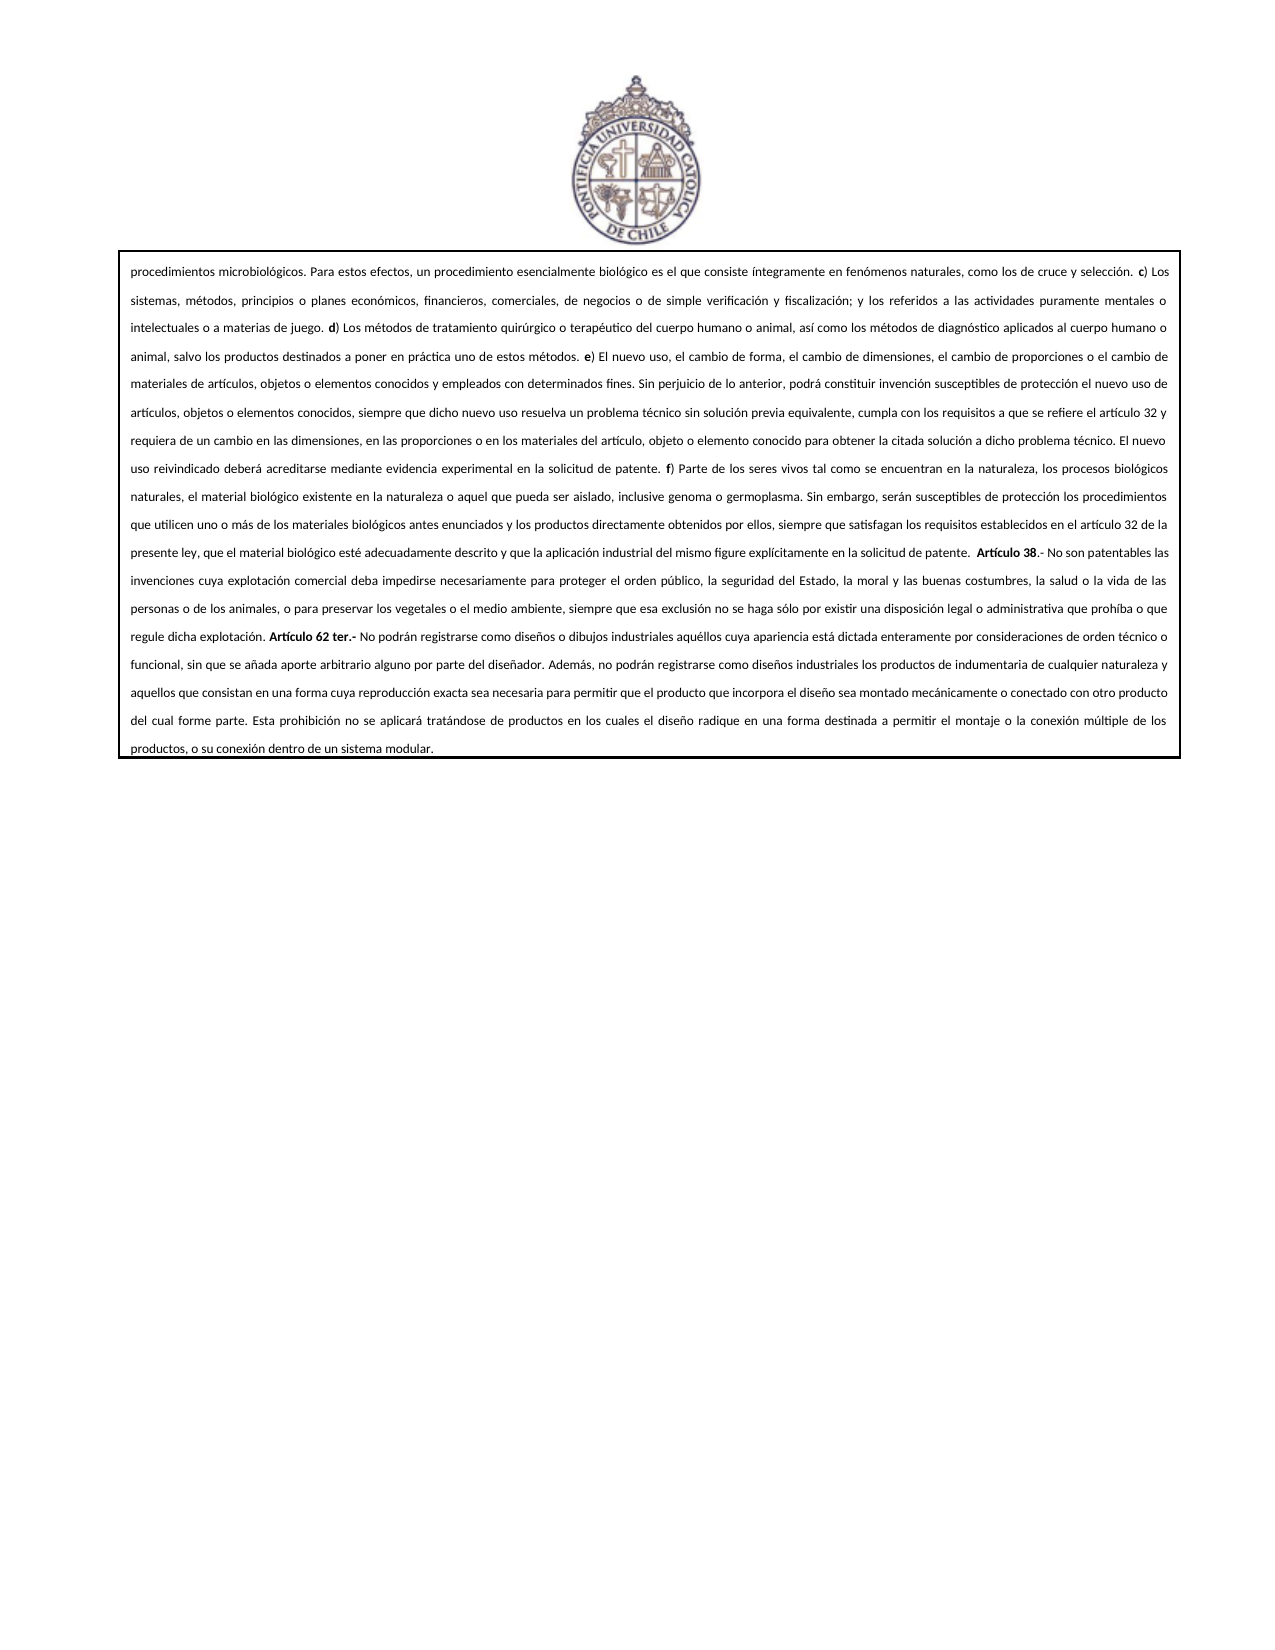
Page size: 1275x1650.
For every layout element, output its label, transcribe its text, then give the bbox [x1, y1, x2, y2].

picture [569, 75, 706, 250]
